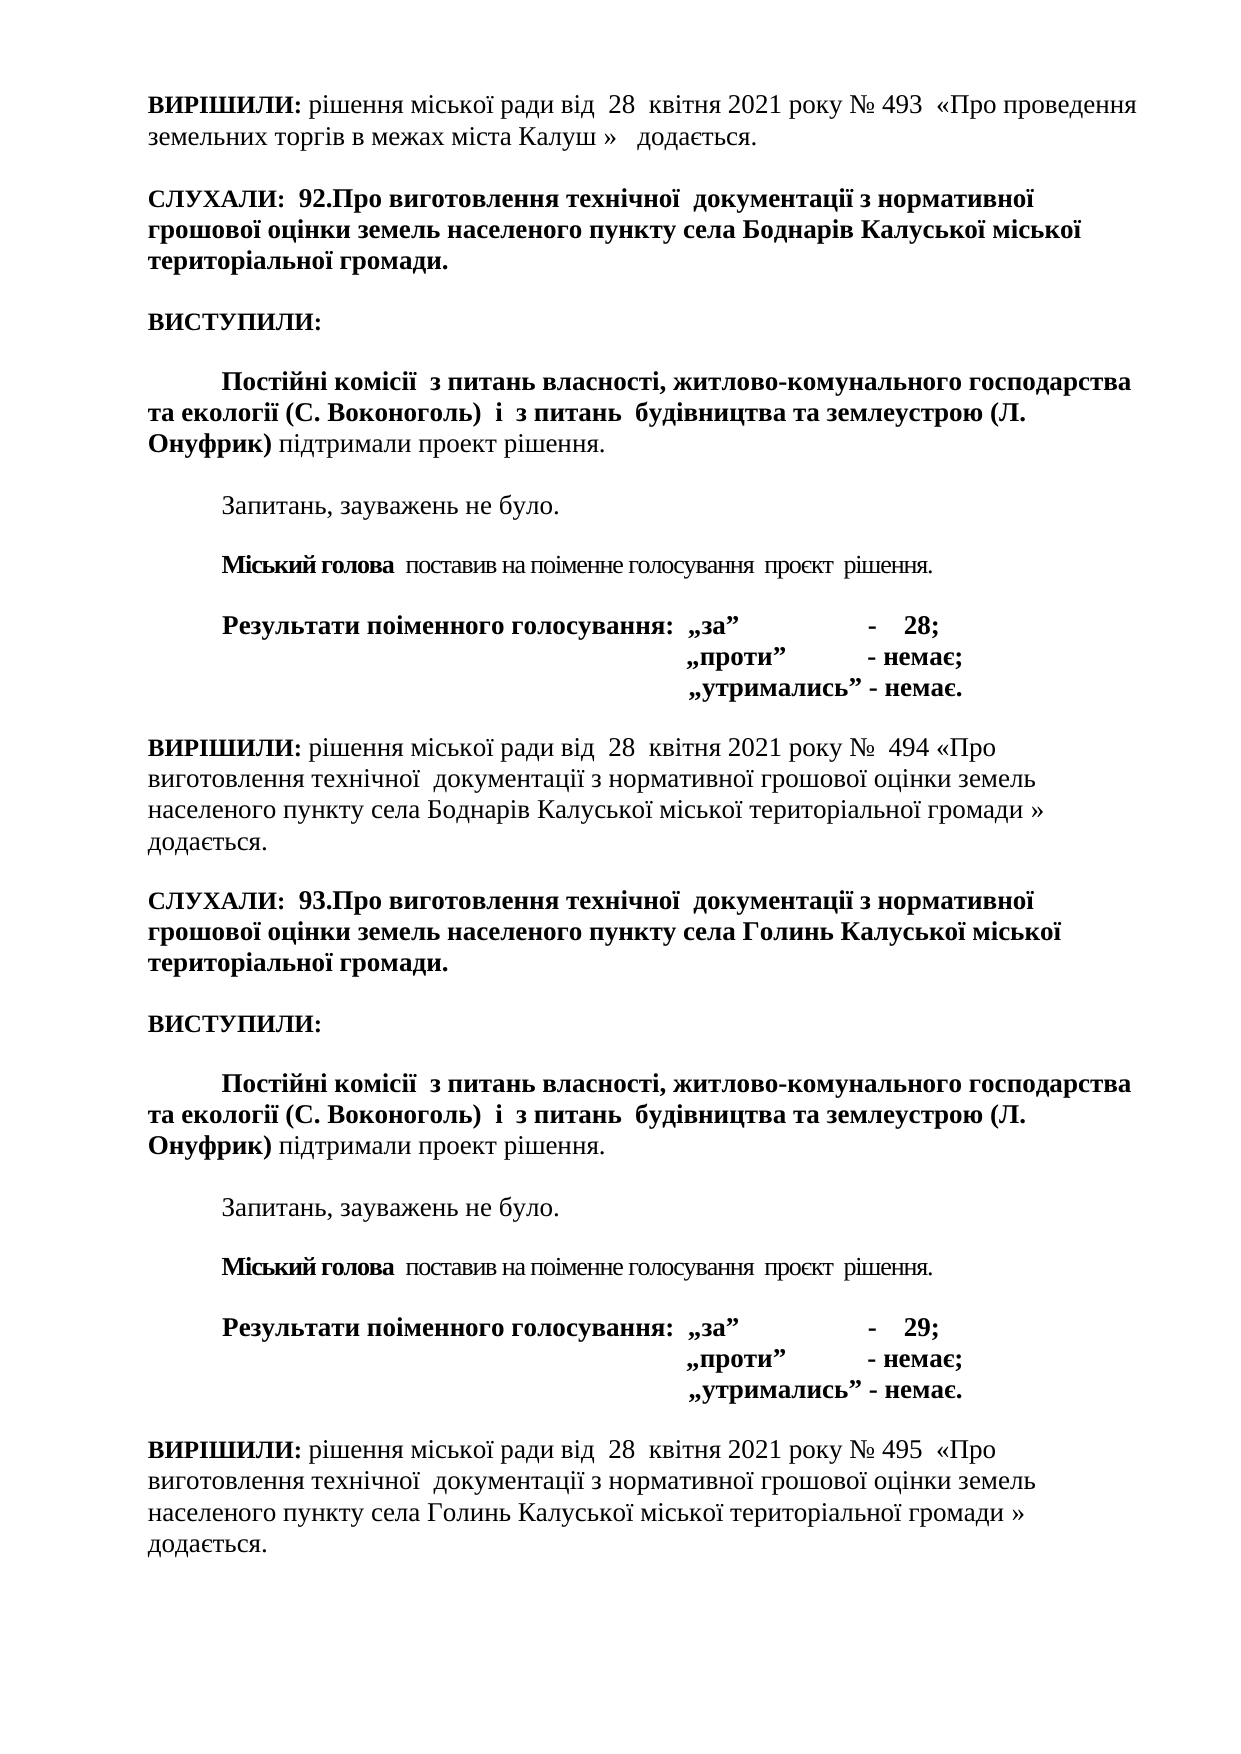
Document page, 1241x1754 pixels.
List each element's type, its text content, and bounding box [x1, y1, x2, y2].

text ВИРІШИЛИ: рішення міської ради від 28 квітня 2021 року № 495 «Про виготовлення технічної документації з нормативної грошової оцінки земель населеного пункту села Голинь Калуської міської територіальної громади » додається. [148, 1433, 1152, 1558]
text Результати поіменного голосування: „за” - 29; [148, 1311, 1152, 1342]
text ВИРІШИЛИ: рішення міської ради від 28 квітня 2021 року № 493 «Про проведення земельних торгів в межах міста Калуш » додається. [148, 88, 1152, 151]
text Міський голова поставив на поіменне голосування проєкт рішення. [148, 549, 1152, 579]
text „утримались” - немає. [148, 1373, 1152, 1404]
text „утримались” - немає. [148, 671, 1152, 703]
text ВИСТУПИЛИ: [148, 1009, 1152, 1038]
text СЛУХАЛИ: 92.Про виготовлення технічної документації з нормативної грошової оцінки земель населеного пункту села Боднарів Калуської міської територіальної громади. [148, 182, 1152, 275]
text Запитань, зауважень не було. [148, 489, 1152, 520]
text ВИРІШИЛИ: рішення міської ради від 28 квітня 2021 року № 494 «Про виготовлення технічної документації з нормативної грошової оцінки земель населеного пункту села Боднарів Калуської міської територіальної громади » додається. [148, 731, 1152, 856]
text „проти” - немає; [159, 1342, 1152, 1373]
text ВИСТУПИЛИ: [148, 307, 1152, 336]
text Результати поіменного голосування: „за” - 28; [148, 609, 1152, 640]
text Міський голова поставив на поіменне голосування проєкт рішення. [148, 1251, 1152, 1281]
text СЛУХАЛИ: 93.Про виготовлення технічної документації з нормативної грошової оцінки земель населеного пункту села Голинь Калуської міської територіальної громади. [148, 884, 1152, 977]
text Запитань, зауважень не було. [148, 1191, 1152, 1222]
text „проти” - немає; [159, 640, 1152, 671]
